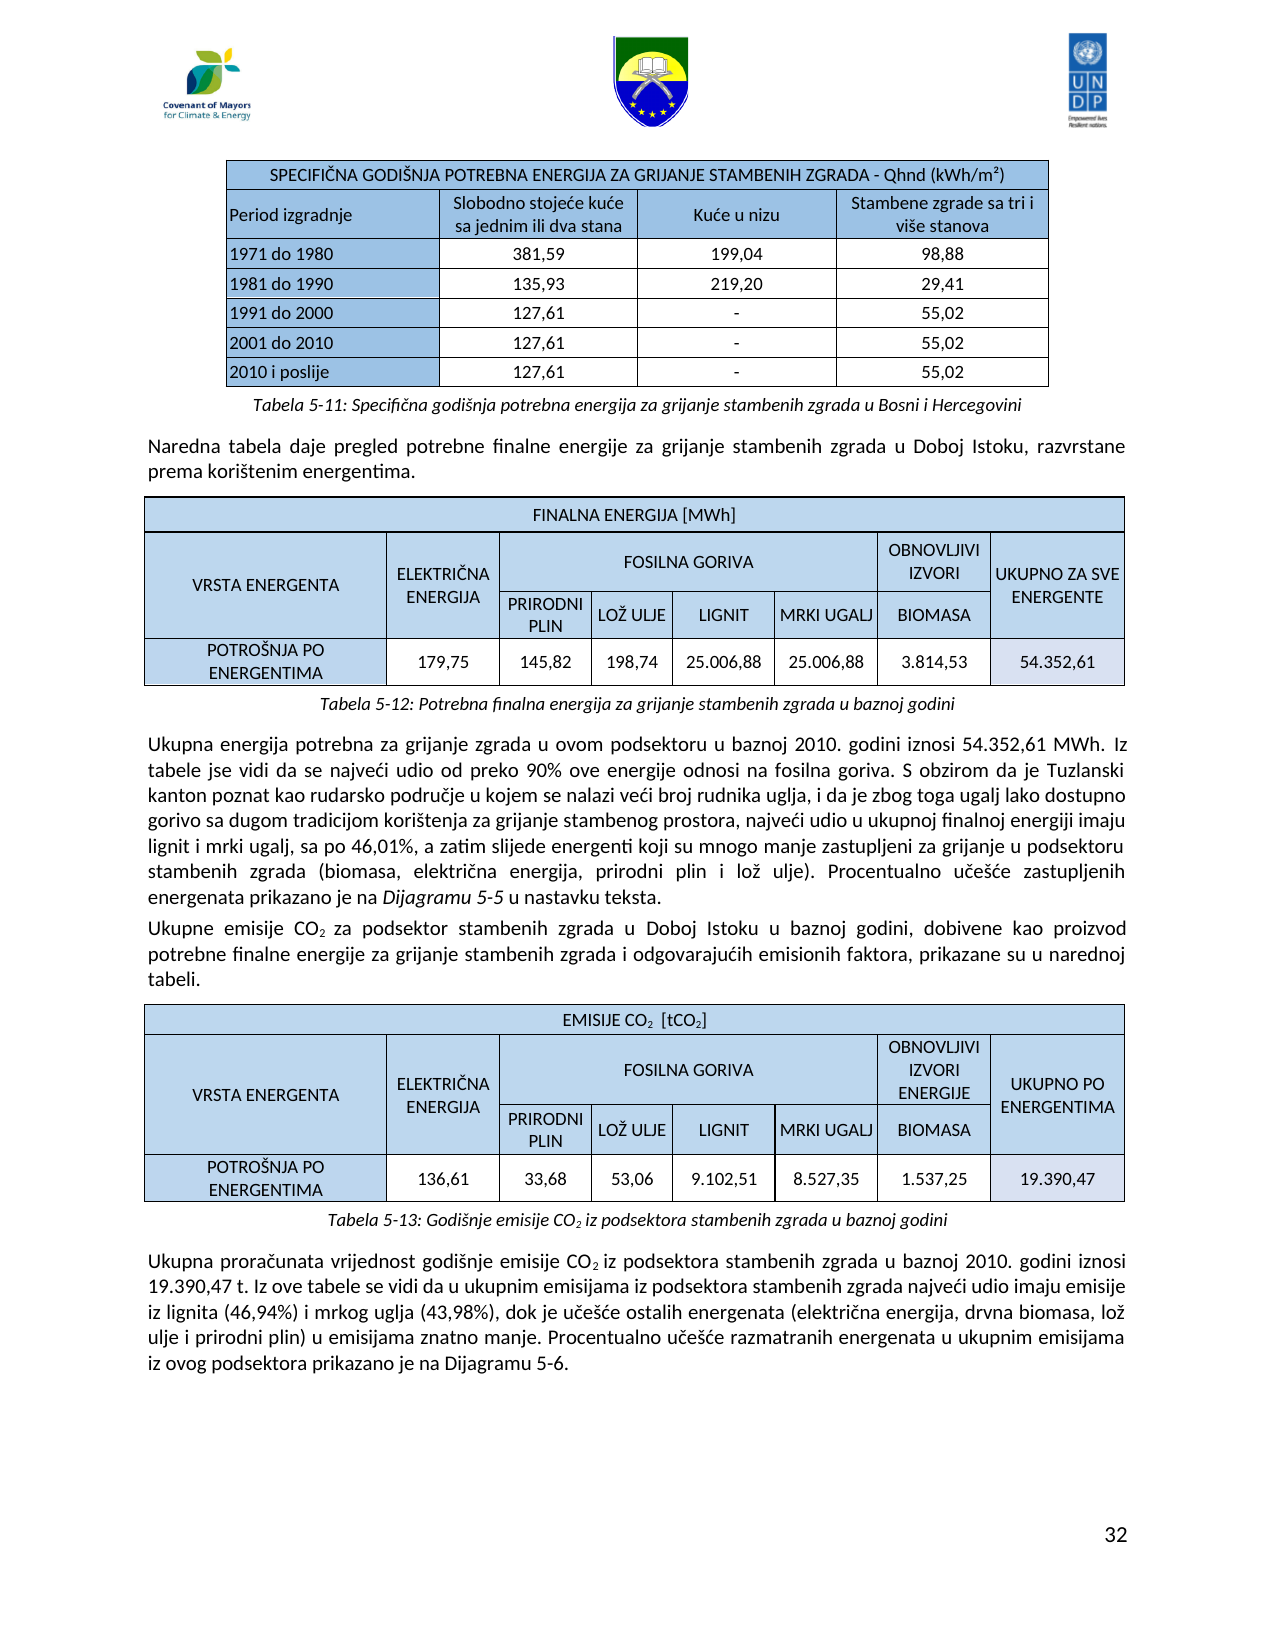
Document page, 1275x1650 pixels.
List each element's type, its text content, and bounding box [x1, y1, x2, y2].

table_cell 199,04 [638, 239, 836, 268]
table_cell VRSTA ENERGENTA [145, 1035, 386, 1154]
table_cell 25.006,88 [673, 639, 774, 684]
table_header SPECIFIČNA GODIŠNJA POTREBNA ENERGIJA ZA GRIJANJE STAMBENIH ZGRADA - Qhnd (kWh/m²) [227, 161, 1048, 189]
table_cell UKUPNO PO ENERGENTIMA [991, 1035, 1124, 1154]
table_cell 127,61 [440, 299, 637, 327]
table_cell 136,61 [387, 1155, 499, 1201]
table_cell 2010 i poslije [227, 358, 439, 386]
text Naredna tabela daje pregled potrebne finalne energije za grijanje stambenih zgrada u Doboj Istoku, razvrstane prema korištenim energentima. [148, 433, 1127, 484]
text Ukupna proračunata vrijednost godišnje emisije CO2 iz podsektora stambenih zgrada u baznoj 2010. godini iznosi 19.390,47 t. Iz ove tabele se vidi da u ukupnim emisijama iz podsektora stambenih zgrada najveći udio imaju emisije iz lignita (46,94%) i mrkog uglja (43,98%), dok je učešće ostalih energenata (električna energija, drvna biomasa, lož ulje i prirodni plin) u emisijama znatno manje. Procentualno učešće razmatranih energenata u ukupnim emisijama iz ovog podsektora prikazano je na Dijagramu 5-6. [148, 1248, 1127, 1375]
table_cell 179,75 [387, 639, 499, 684]
table_cell OBNOVLJIVI IZVORI ENERGIJE [878, 1035, 990, 1104]
table_cell 135,93 [440, 269, 637, 297]
table_cell 98,88 [837, 239, 1048, 268]
table_cell 19.390,47 [991, 1155, 1124, 1201]
table_cell OBNOVLJIVI IZVORI [878, 533, 990, 591]
table_cell UKUPNO ZA SVE ENERGENTE [991, 533, 1124, 638]
table_cell LIGNIT [673, 592, 774, 638]
table_header FINALNA ENERGIJA [MWh] [145, 498, 1124, 531]
table_cell Period izgradnje [227, 190, 439, 238]
table_cell 1991 do 2000 [227, 299, 439, 327]
table_cell 55,02 [837, 358, 1048, 386]
table_cell LOŽ ULJE [592, 592, 672, 638]
table_cell LIGNIT [673, 1105, 774, 1154]
table_cell 3.814,53 [878, 639, 990, 684]
table_cell ELEKTRIČNA ENERGIJA [387, 1035, 499, 1154]
text Ukupna energija potrebna za grijanje zgrada u ovom podsektoru u baznoj 2010. godini iznosi 54.352,61 MWh. Iz tabele jse vidi da se najveći udio od preko 90% ove energije odnosi na fosilna goriva. S obzirom da je Tuzlanski kanton poznat kao rudarsko područje u kojem se nalazi veći broj rudnika uglja, i da je zbog toga ugalj lako dostupno gorivo sa dugom tradicijom korištenja za grijanje stambenog prostora, najveći udio u ukupnoj finalnoj energiji imaju lignit i mrki ugalj, sa po 46,01%, a zatim slijede energenti koji su mnogo manje zastupljeni za grijanje u podsektoru stambenih zgrada (biomasa, električna energija, prirodni plin i lož ulje). Procentualno učešće zastupljenih energenata prikazano je na Dijagramu 5-5 u nastavku teksta. [148, 731, 1127, 909]
table_cell 198,74 [592, 639, 672, 684]
table_cell BIOMASA [878, 1105, 990, 1154]
table_cell 145,82 [500, 639, 591, 684]
table_cell 1981 do 1990 [227, 269, 439, 297]
table_cell 127,61 [440, 328, 637, 357]
table_cell - [638, 328, 836, 357]
table_cell MRKI UGALJ [775, 592, 877, 638]
table_cell 29,41 [837, 269, 1048, 297]
table_cell - [638, 358, 836, 386]
table_cell 54.352,61 [991, 639, 1124, 684]
table_cell 127,61 [440, 358, 637, 386]
table_cell 55,02 [837, 328, 1048, 357]
table_cell 1971 do 1980 [227, 239, 439, 268]
table_cell LOŽ ULJE [592, 1105, 672, 1154]
picture [613, 36, 689, 127]
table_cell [440, 190, 637, 238]
picture [1066, 31, 1107, 128]
table_cell PRIRODNI PLIN [500, 592, 591, 638]
table_cell 55,02 [837, 299, 1048, 327]
table_cell BIOMASA [878, 592, 990, 638]
table_cell 25.006,88 [775, 639, 877, 684]
table_cell 33,68 [500, 1155, 591, 1201]
table_cell ELEKTRIČNA ENERGIJA [387, 533, 499, 638]
text Ukupne emisije CO2 za podsektor stambenih zgrada u Doboj Istoku u baznoj godini, dobivene kao proizvod potrebne finalne energije za grijanje stambenih zgrada i odgovarajućih emisionih faktora, prikazane su u narednoj tabeli. [148, 916, 1127, 992]
table_cell 9.102,51 [673, 1155, 774, 1201]
table_cell 1.537,25 [878, 1155, 990, 1201]
table_cell 53,06 [592, 1155, 672, 1201]
table_cell Kuće u nizu [638, 190, 836, 238]
table_cell FOSILNA GORIVA [500, 533, 877, 591]
table_cell FOSILNA GORIVA [500, 1035, 877, 1104]
table_cell VRSTA ENERGENTA [145, 533, 386, 638]
table_header EMISIJE CO2 [tCO2] [145, 1005, 1124, 1034]
table_cell 8.527,35 [776, 1155, 877, 1201]
table_cell POTROŠNJA PO ENERGENTIMA [145, 639, 386, 684]
table_cell POTROŠNJA PO ENERGENTIMA [145, 1155, 386, 1201]
table_cell 219,20 [638, 269, 836, 297]
table_cell Stambene zgrade sa tri i više stanova [837, 190, 1048, 238]
table_cell 2001 do 2010 [227, 328, 439, 357]
table_cell PRIRODNI PLIN [500, 1105, 591, 1154]
table_cell - [638, 299, 836, 327]
table_cell MRKI UGALJ [776, 1105, 877, 1154]
table_cell 381,59 [440, 239, 637, 268]
